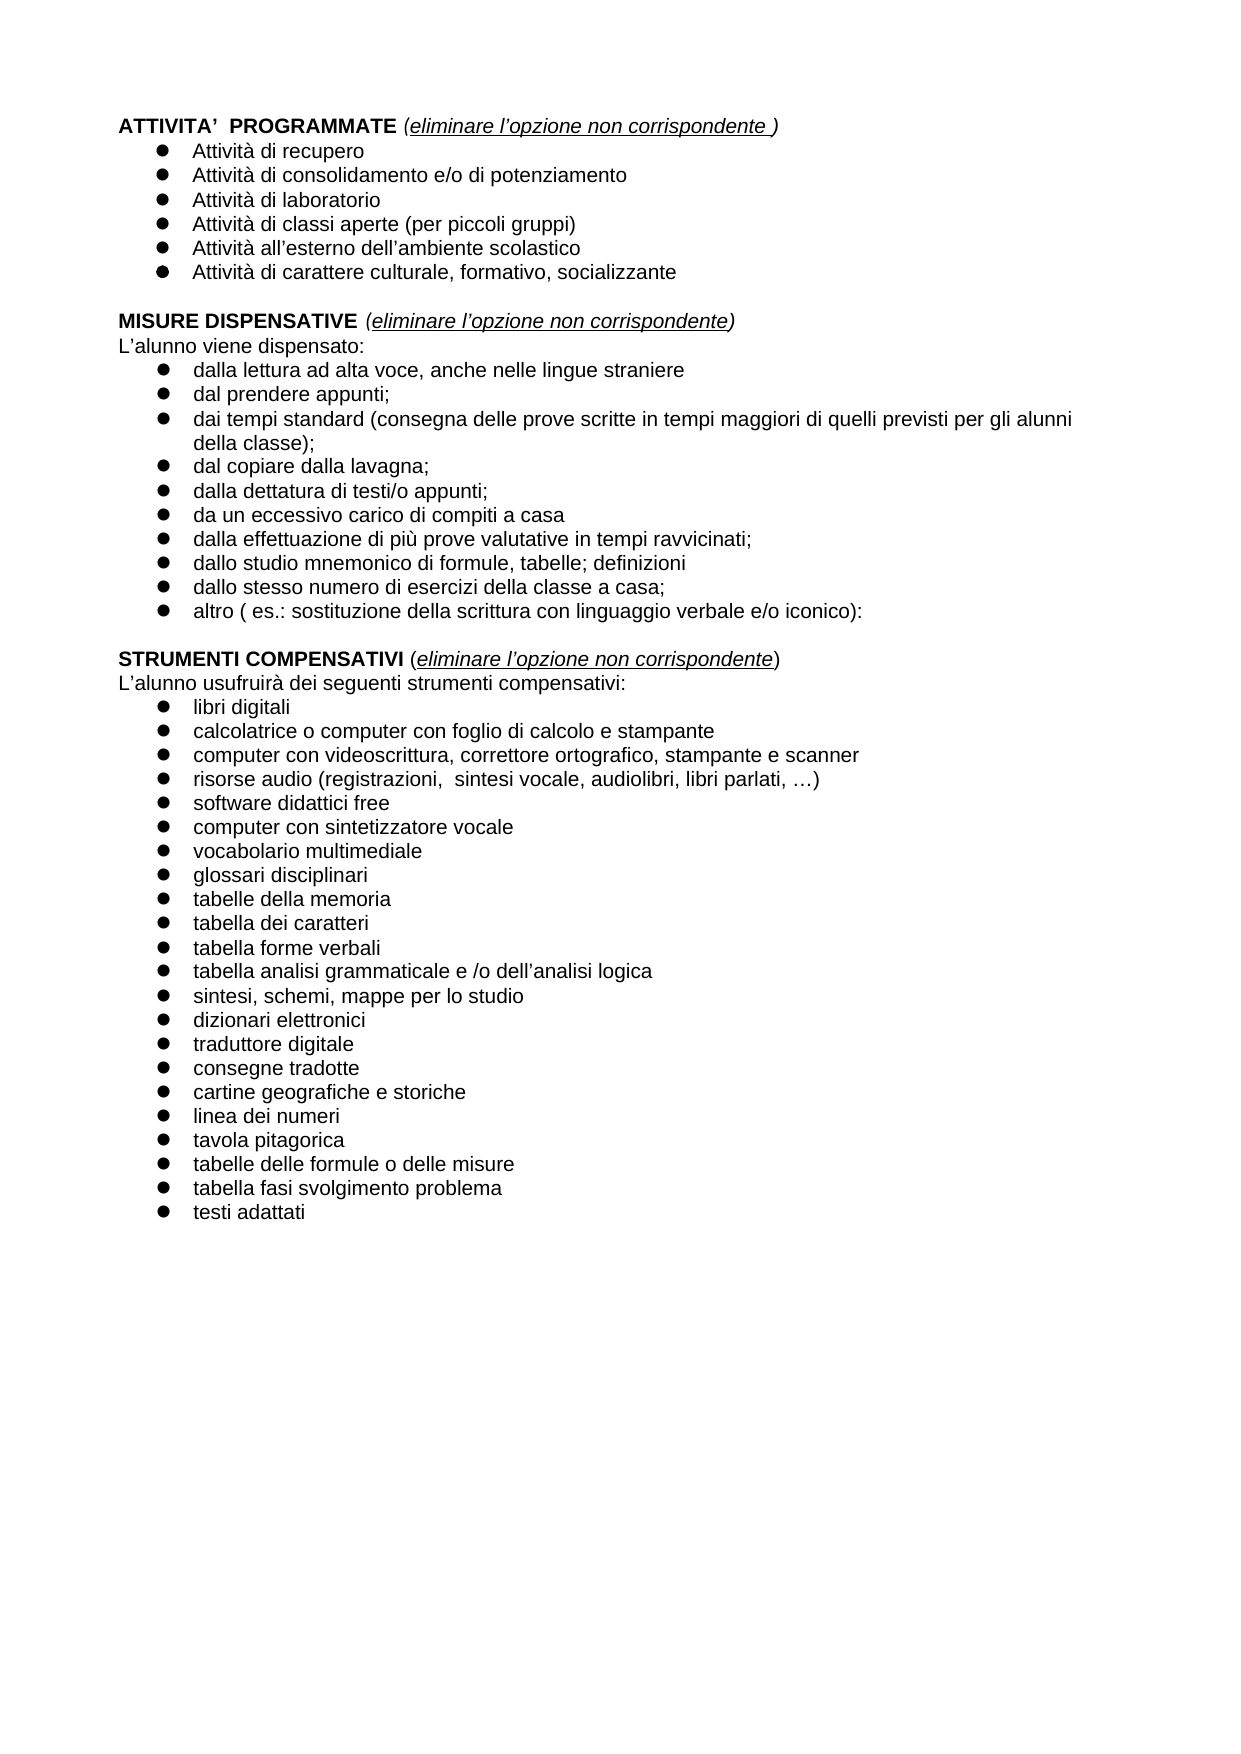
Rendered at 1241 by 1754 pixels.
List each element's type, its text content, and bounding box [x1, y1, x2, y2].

list vocabolario multimediale [156, 839, 1122, 863]
list libri digitali [156, 695, 1122, 719]
text L’alunno viene dispensato: [118, 334, 1122, 358]
list computer con videoscrittura, correttore ortografico, stampante e scanner [156, 743, 1122, 767]
list Attività di laboratorio [154, 187, 1122, 211]
list dalla effettuazione di più prove valutative in tempi ravvicinati; [156, 527, 1122, 551]
list tabella analisi grammaticale e /o dell’analisi logica [156, 959, 1122, 983]
list da un eccessivo carico di compiti a casa [156, 502, 1122, 527]
list dalla dettatura di testi/o appunti; [156, 478, 1122, 502]
list consegne tradotte [156, 1056, 1122, 1080]
list Attività di classi aperte (per piccoli gruppi) [154, 211, 1122, 236]
list dal prendere appunti; [156, 382, 1122, 406]
list tabelle della memoria [156, 887, 1122, 911]
list dai tempi standard (consegna delle prove scritte in tempi maggiori di quelli previsti per gli alunni della classe); [156, 406, 1122, 454]
list risorse audio (registrazioni, sintesi vocale, audiolibri, libri parlati, …) [156, 767, 1122, 791]
list cartine geografiche e storiche [156, 1080, 1122, 1104]
list software didattici free [156, 791, 1122, 815]
list linea dei numeri [156, 1104, 1122, 1128]
list dalla lettura ad alta voce, anche nelle lingue straniere [156, 358, 1122, 382]
list dizionari elettronici [156, 1007, 1122, 1032]
list traduttore digitale [156, 1032, 1122, 1056]
list Attività all’esterno dell’ambiente scolastico [154, 236, 1122, 259]
list dal copiare dalla lavagna; [156, 454, 1122, 478]
list tabella forme verbali [156, 935, 1122, 959]
text ATTIVITA’ PROGRAMMATE (eliminare l’opzione non corrispondente ) [118, 113, 1122, 139]
list tabella dei caratteri [156, 911, 1122, 935]
list calcolatrice o computer con foglio di calcolo e stampante [156, 719, 1122, 743]
text L’alunno usufruirà dei seguenti strumenti compensativi: [118, 671, 1122, 695]
list computer con sintetizzatore vocale [156, 815, 1122, 839]
list tabelle delle formule o delle misure [156, 1152, 1122, 1176]
list sintesi, schemi, mappe per lo studio [156, 983, 1122, 1007]
list dallo studio mnemonico di formule, tabelle; definizioni [156, 551, 1122, 575]
list Attività di carattere culturale, formativo, socializzante [154, 259, 1122, 284]
list tabella fasi svolgimento problema [156, 1176, 1122, 1200]
list Attività di recupero [154, 139, 1122, 163]
list tavola pitagorica [156, 1128, 1122, 1152]
list dallo stesso numero di esercizi della classe a casa; [156, 575, 1122, 599]
list testi adattati [156, 1200, 1122, 1224]
list altro ( es.: sostituzione della scrittura con linguaggio verbale e/o iconico): [156, 599, 1122, 623]
list Attività di consolidamento e/o di potenziamento [154, 163, 1122, 187]
list glossari disciplinari [156, 863, 1122, 887]
text MISURE DISPENSATIVE (eliminare l’opzione non corrispondente) [118, 308, 1122, 334]
text STRUMENTI COMPENSATIVI (eliminare l’opzione non corrispondente) [118, 647, 1122, 671]
